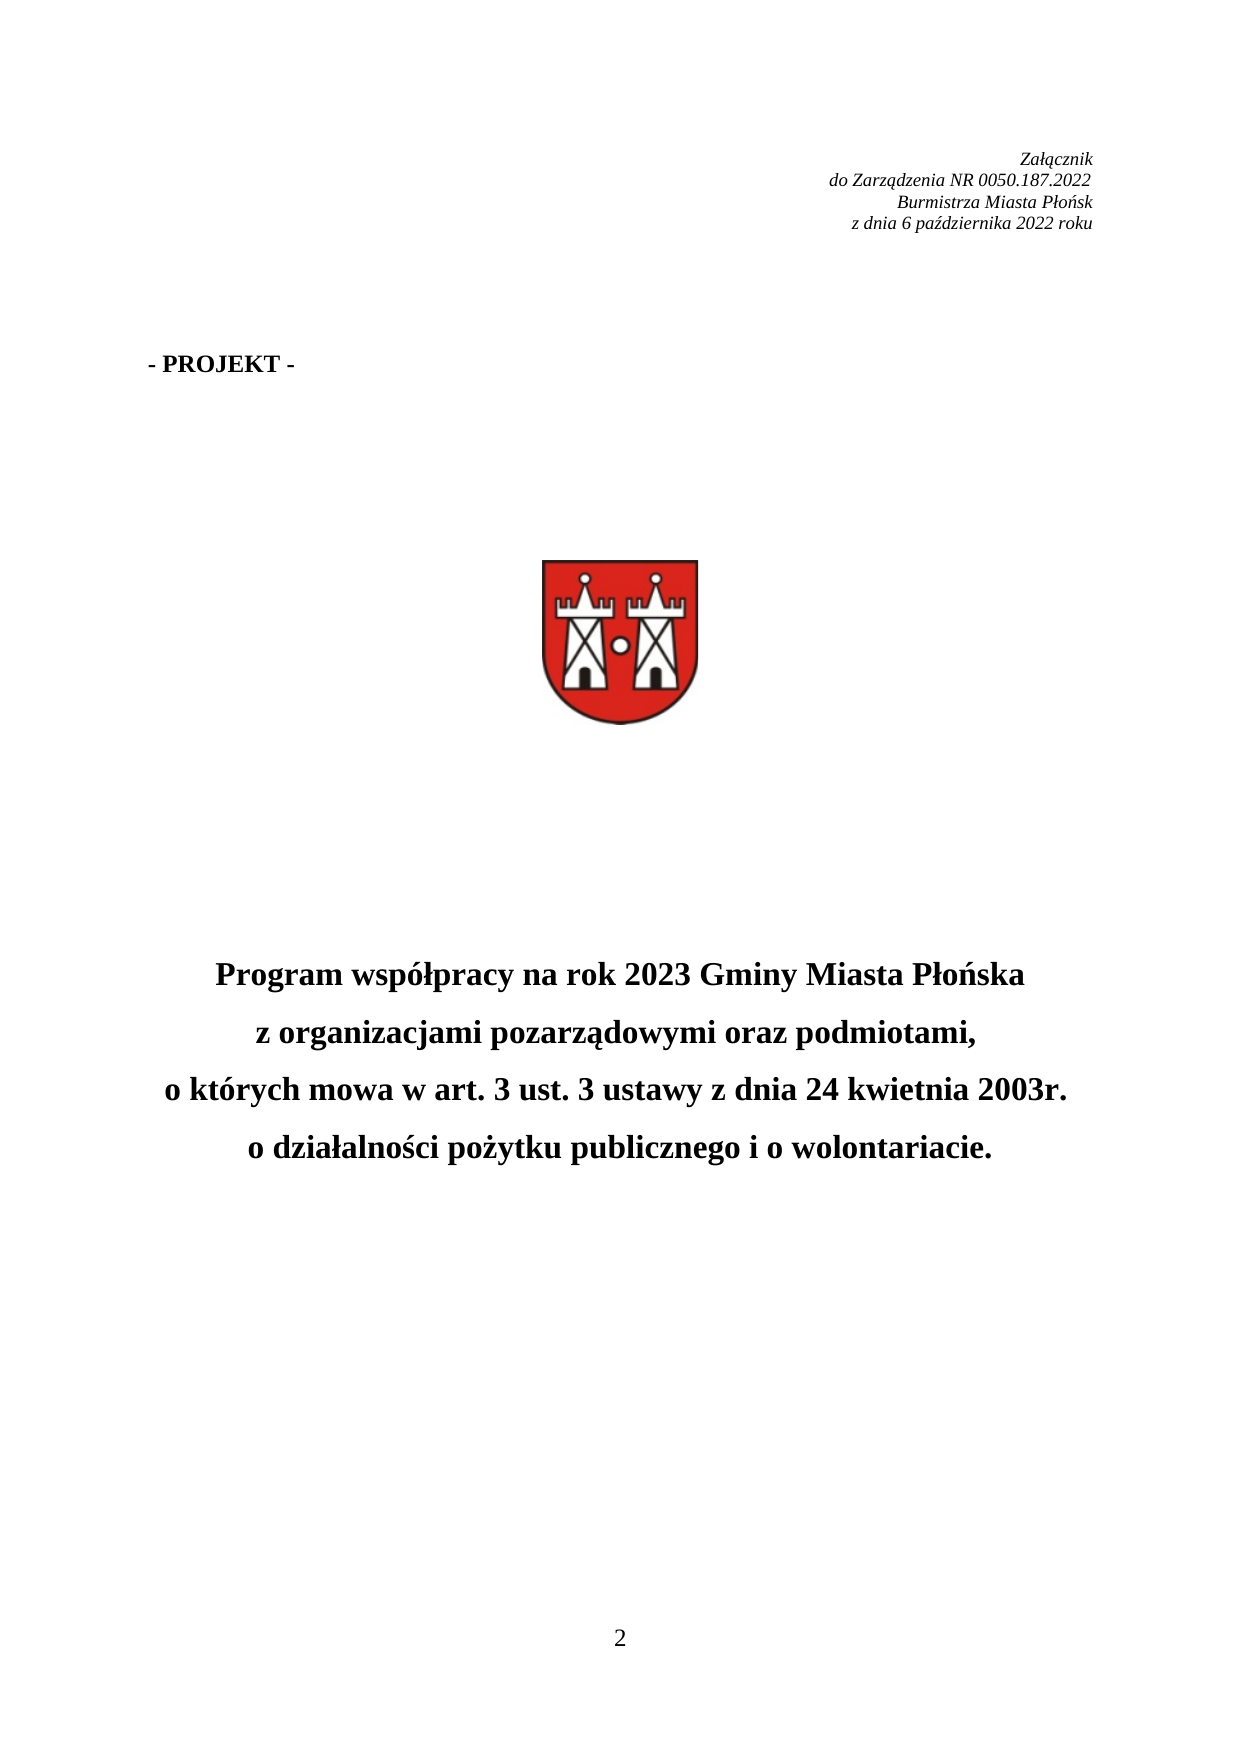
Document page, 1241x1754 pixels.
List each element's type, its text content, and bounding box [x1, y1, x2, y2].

picture [542, 560, 699, 725]
text Załącznik [148, 148, 1093, 169]
text z dnia 6 października 2022 roku [148, 212, 1093, 234]
text do Zarządzenia NR 0050.187.2022 Burmistrza Miasta Płońsk [148, 169, 1093, 212]
text - PROJEKT - [148, 349, 1093, 378]
text z organizacjami pozarządowymi oraz podmiotami, o których mowa w art. 3 ust. 3 ustawy z dnia 24 kwietnia 2003r. o działalności pożytku publicznego i o wolontariacie. [148, 1012, 1093, 1165]
text Program współpracy na rok 2023 Gminy Miasta Płońska [148, 954, 1093, 993]
